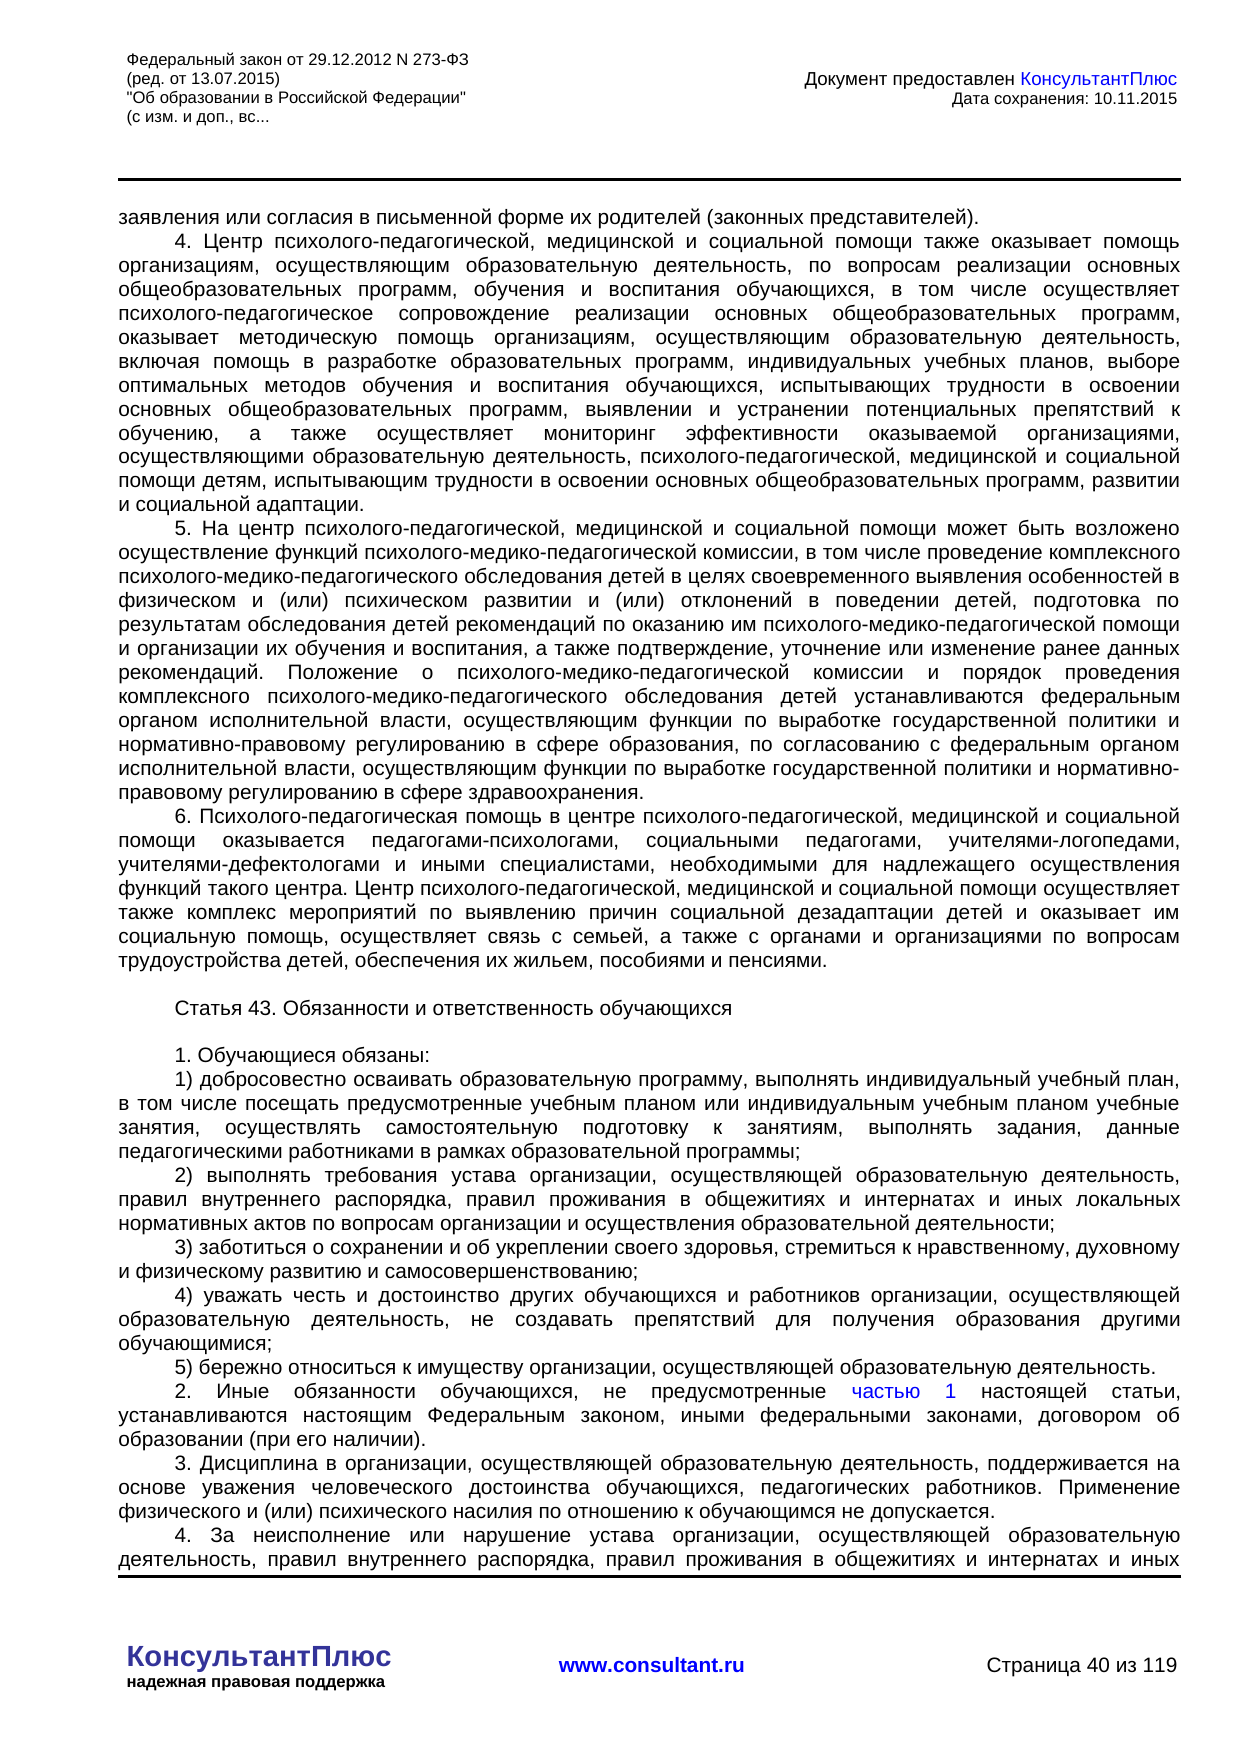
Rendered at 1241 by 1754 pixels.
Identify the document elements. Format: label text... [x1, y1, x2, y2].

text 5. На центр психолого-педагогической, медицинской и социальной помощи может быть возложено осуществление функций психолого-медико-педагогической комиссии, в том числе проведение комплексного психолого-медико-педагогического обследования детей в целях своевременного выявления особенностей в физическом и (или) психическом развитии и (или) отклонений в поведении детей, подготовка по результатам обследования детей рекомендаций по оказанию им психолого-медико-педагогической помощи и организации их обучения и воспитания, а также подтверждение, уточнение или изменение ранее данных рекомендаций. Положение о психолого-медико-педагогической комиссии и порядок проведения комплексного психолого-медико-педагогического обследования детей устанавливаются федеральным органом исполнительной власти, осуществляющим функции по выработке государственной политики и нормативно-правовому регулированию в сфере образования, по согласованию с федеральным органом исполнительной власти, осуществляющим функции по выработке государственной политики и нормативно-правовому регулированию в сфере здравоохранения. [118, 516, 1181, 804]
text 4) уважать честь и достоинство других обучающихся и работников организации, осуществляющей образовательную деятельность, не создавать препятствий для получения образования другими обучающимися; [118, 1283, 1181, 1355]
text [118, 205, 1181, 229]
text 2. Иные обязанности обучающихся, не предусмотренные частью 1 настоящей статьи, устанавливаются настоящим Федеральным законом, иными федеральными законами, договором об образовании (при его наличии). [118, 1379, 1181, 1451]
text 1) добросовестно осваивать образовательную программу, выполнять индивидуальный учебный план, в том числе посещать предусмотренные учебным планом или индивидуальным учебным планом учебные занятия, осуществлять самостоятельную подготовку к занятиям, выполнять задания, данные педагогическими работниками в рамках образовательной программы; [118, 1067, 1181, 1163]
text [118, 1522, 1181, 1570]
text 6. Психолого-педагогическая помощь в центре психолого-педагогической, медицинской и социальной помощи оказывается педагогами-психологами, социальными педагогами, учителями-логопедами, учителями-дефектологами и иными специалистами, необходимыми для надлежащего осуществления функций такого центра. Центр психолого-педагогической, медицинской и социальной помощи осуществляет также комплекс мероприятий по выявлению причин социальной дезадаптации детей и оказывает им социальную помощь, осуществляет связь с семьей, а также с органами и организациями по вопросам трудоустройства детей, обеспечения их жильем, пособиями и пенсиями. [118, 804, 1181, 971]
text 4. Центр психолого-педагогической, медицинской и социальной помощи также оказывает помощь организациям, осуществляющим образовательную деятельность, по вопросам реализации основных общеобразовательных программ, обучения и воспитания обучающихся, в том числе осуществляет психолого-педагогическое сопровождение реализации основных общеобразовательных программ, оказывает методическую помощь организациям, осуществляющим образовательную деятельность, включая помощь в разработке образовательных программ, индивидуальных учебных планов, выборе оптимальных методов обучения и воспитания обучающихся, испытывающих трудности в освоении основных общеобразовательных программ, выявлении и устранении потенциальных препятствий к обучению, а также осуществляет мониторинг эффективности оказываемой организациями, осуществляющими образовательную деятельность, психолого-педагогической, медицинской и социальной помощи детям, испытывающим трудности в освоении основных общеобразовательных программ, развитии и социальной адаптации. [118, 229, 1181, 516]
text 3) заботиться о сохранении и об укреплении своего здоровья, стремиться к нравственному, духовному и физическому развитию и самосовершенствованию; [118, 1235, 1181, 1283]
text 1. Обучающиеся обязаны: [118, 1043, 1181, 1067]
text 3. Дисциплина в организации, осуществляющей образовательную деятельность, поддерживается на основе уважения человеческого достоинства обучающихся, педагогических работников. Применение физического и (или) психического насилия по отношению к обучающимся не допускается. [118, 1451, 1181, 1522]
text Статья 43. Обязанности и ответственность обучающихся [118, 995, 1181, 1019]
text 2) выполнять требования устава организации, осуществляющей образовательную деятельность, правил внутреннего распорядка, правил проживания в общежитиях и интернатах и иных локальных нормативных актов по вопросам организации и осуществления образовательной деятельности; [118, 1163, 1181, 1235]
text 5) бережно относиться к имуществу организации, осуществляющей образовательную деятельность. [118, 1355, 1181, 1379]
